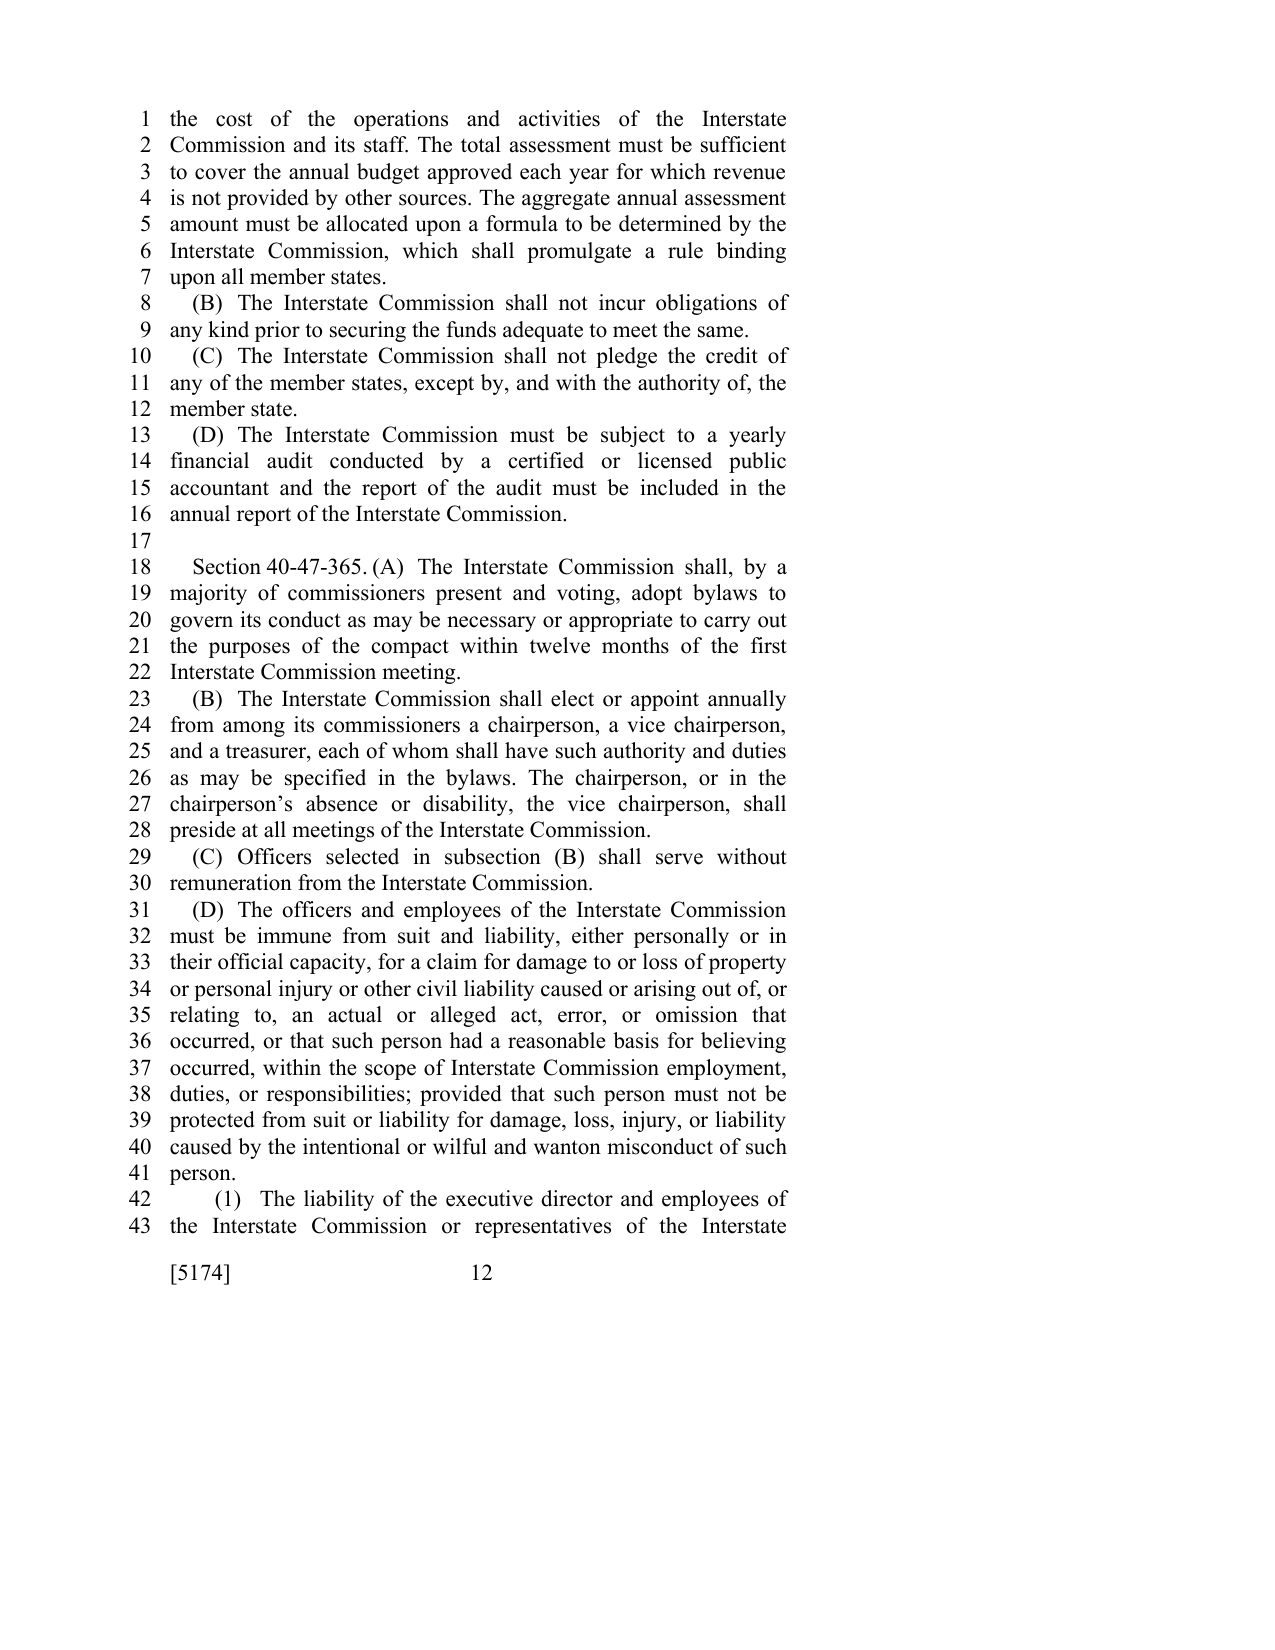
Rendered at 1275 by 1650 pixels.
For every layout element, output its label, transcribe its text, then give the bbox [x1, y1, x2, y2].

text Section 40-47-365. (A) The Interstate Commission shall, by a majority of commissioners present and voting, adopt bylaws to govern its conduct as may be necessary or appropriate to carry out the purposes of the compact within twelve months of the first Interstate Commission meeting. [169, 553, 787, 685]
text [169, 105, 787, 289]
text (B) The Interstate Commission shall not incur obligations of any kind prior to securing the funds adequate to meet the same. [169, 289, 787, 342]
text (C) Officers selected in subsection (B) shall serve without remuneration from the Interstate Commission. [169, 843, 787, 896]
text (D) The Interstate Commission must be subject to a yearly financial audit conducted by a certified or licensed public accountant and the report of the audit must be included in the annual report of the Interstate Commission. [169, 421, 787, 527]
text (D) The officers and employees of the Interstate Commission must be immune from suit and liability, either personally or in their official capacity, for a claim for damage to or loss of property or personal injury or other civil liability caused or arising out of, or relating to, an actual or alleged act, error, or omission that occurred, or that such person had a reasonable basis for believing occurred, within the scope of Interstate Commission employment, duties, or responsibilities; provided that such person must not be protected from suit or liability for damage, loss, injury, or liability caused by the intentional or wilful and wanton misconduct of such person. [169, 896, 787, 1186]
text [169, 1186, 787, 1238]
text (C) The Interstate Commission shall not pledge the credit of any of the member states, except by, and with the authority of, the member state. [169, 342, 787, 421]
text (B) The Interstate Commission shall elect or appoint annually from among its commissioners a chairperson, a vice chairperson, and a treasurer, each of whom shall have such authority and duties as may be specified in the bylaws. The chairperson, or in the chairperson’s absence or disability, the vice chairperson, shall preside at all meetings of the Interstate Commission. [169, 685, 787, 843]
